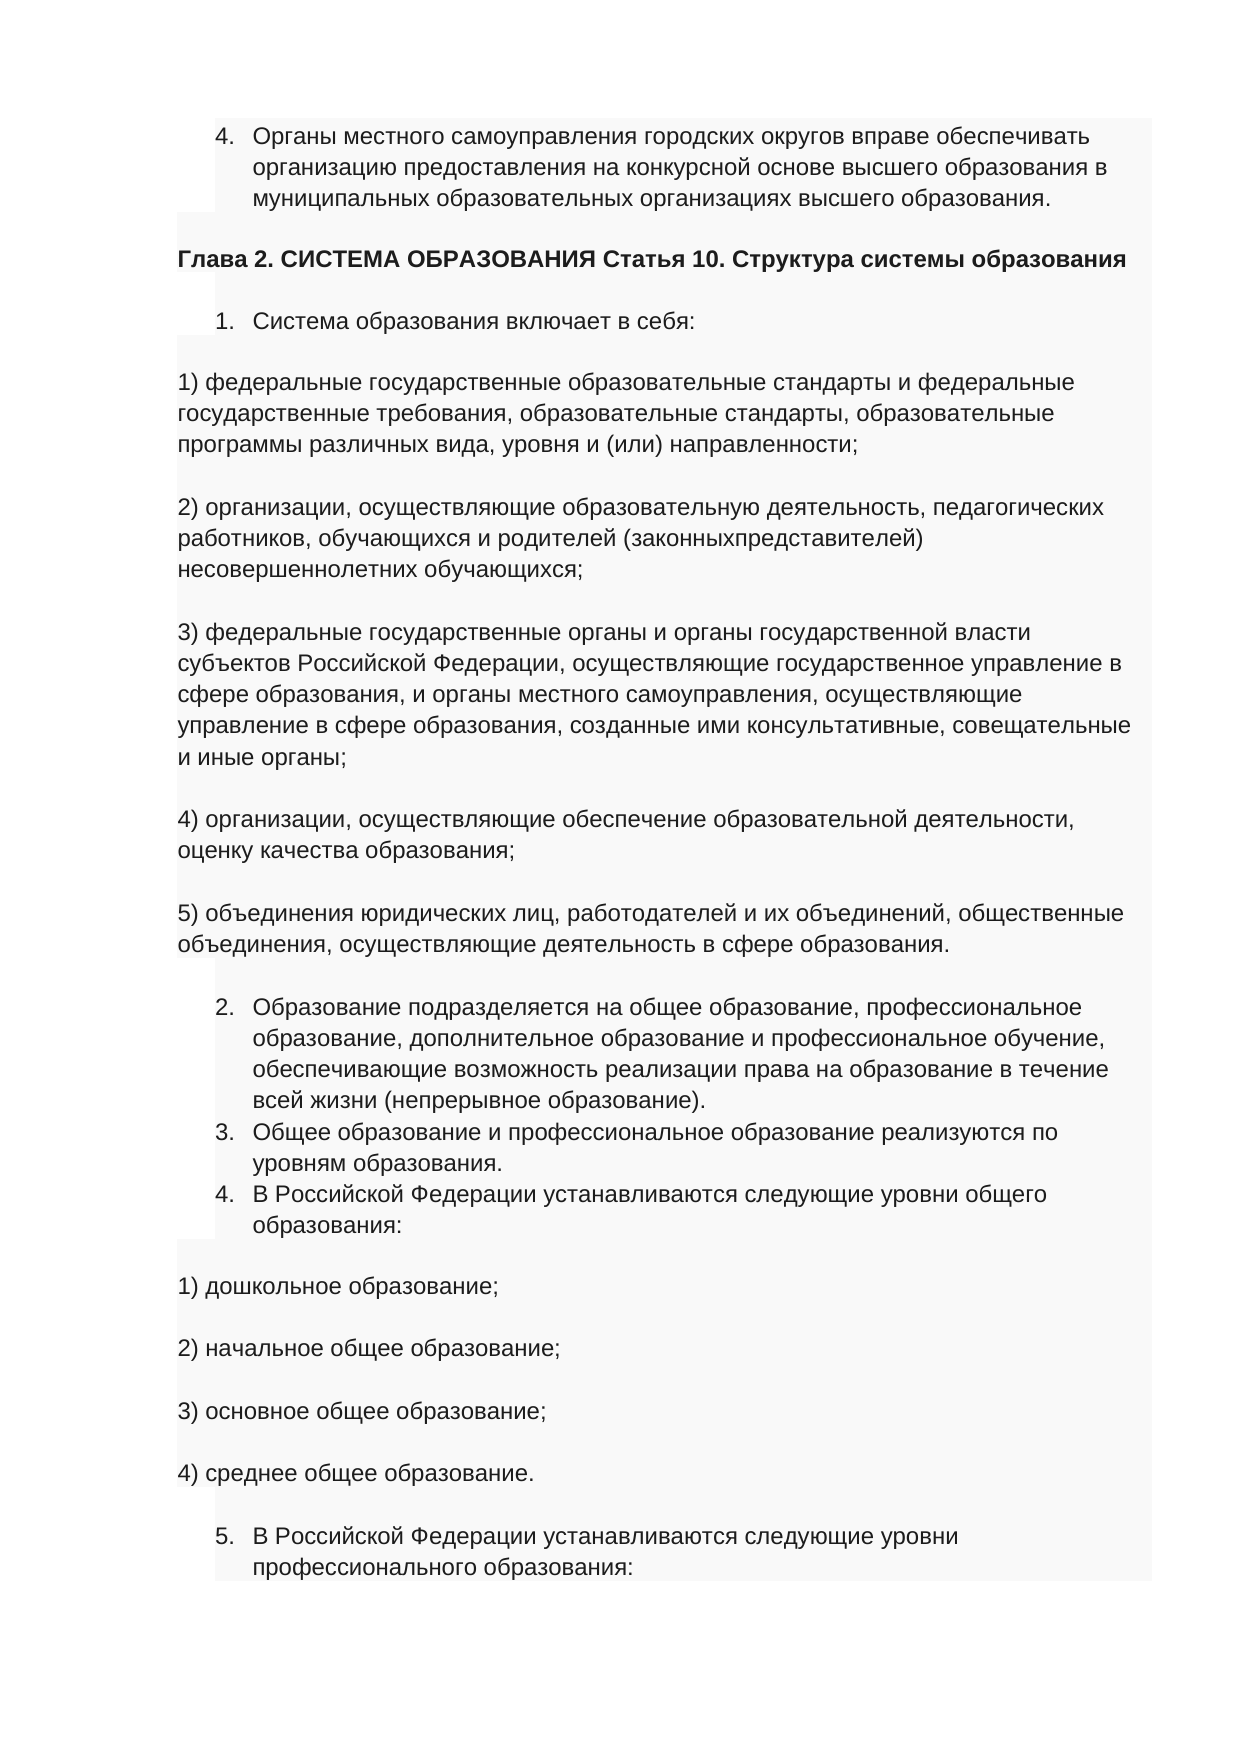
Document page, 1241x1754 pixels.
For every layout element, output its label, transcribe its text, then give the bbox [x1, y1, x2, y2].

list В Российской Федерации устанавливаются следующие уровни общего образования: [215, 1176, 1152, 1239]
text 1) федеральные государственные образовательные стандарты и федеральные государственные требования, образовательные стандарты, образовательные программы различных вида, уровня и (или) направленности; [177, 364, 1152, 458]
list Образование подразделяется на общее образование, профессиональное образование, дополнительное образование и профессиональное обучение, обеспечивающие возможность реализации права на образование в течение всей жизни (непрерывное образование). [215, 989, 1152, 1114]
text 1) дошкольное образование; [177, 1268, 1152, 1299]
text 4) среднее общее образование. [177, 1456, 1152, 1487]
list В Российской Федерации устанавливаются следующие уровни профессионального образования: [215, 1518, 1152, 1581]
text 2) организации, осуществляющие образовательную деятельность, педагогических работников, обучающихся и родителей (законныхпредставителей) несовершеннолетних обучающихся; [177, 489, 1152, 583]
text Глава 2. СИСТЕМА ОБРАЗОВАНИЯ Статья 10. Структура системы образования [177, 241, 1152, 272]
text 4) организации, осуществляющие обеспечение образовательной деятельности, оценку качества образования; [177, 801, 1152, 864]
text 3) основное общее образование; [177, 1393, 1152, 1424]
list Система образования включает в себя: [215, 303, 1152, 335]
text 5) объединения юридических лиц, работодателей и их объединений, общественные объединения, осуществляющие деятельность в сфере образования. [177, 895, 1152, 958]
list Органы местного самоуправления городских округов вправе обеспечивать организацию предоставления на конкурсной основе высшего образования в муниципальных образовательных организациях высшего образования. [215, 118, 1152, 212]
text 3) федеральные государственные органы и органы государственной власти субъектов Российской Федерации, осуществляющие государственное управление в сфере образования, и органы местного самоуправления, осуществляющие управление в сфере образования, созданные ими консультативные, совещательные и иные органы; [177, 614, 1152, 770]
text 2) начальное общее образование; [177, 1331, 1152, 1362]
list Общее образование и профессиональное образование реализуются по уровням образования. [215, 1114, 1152, 1176]
